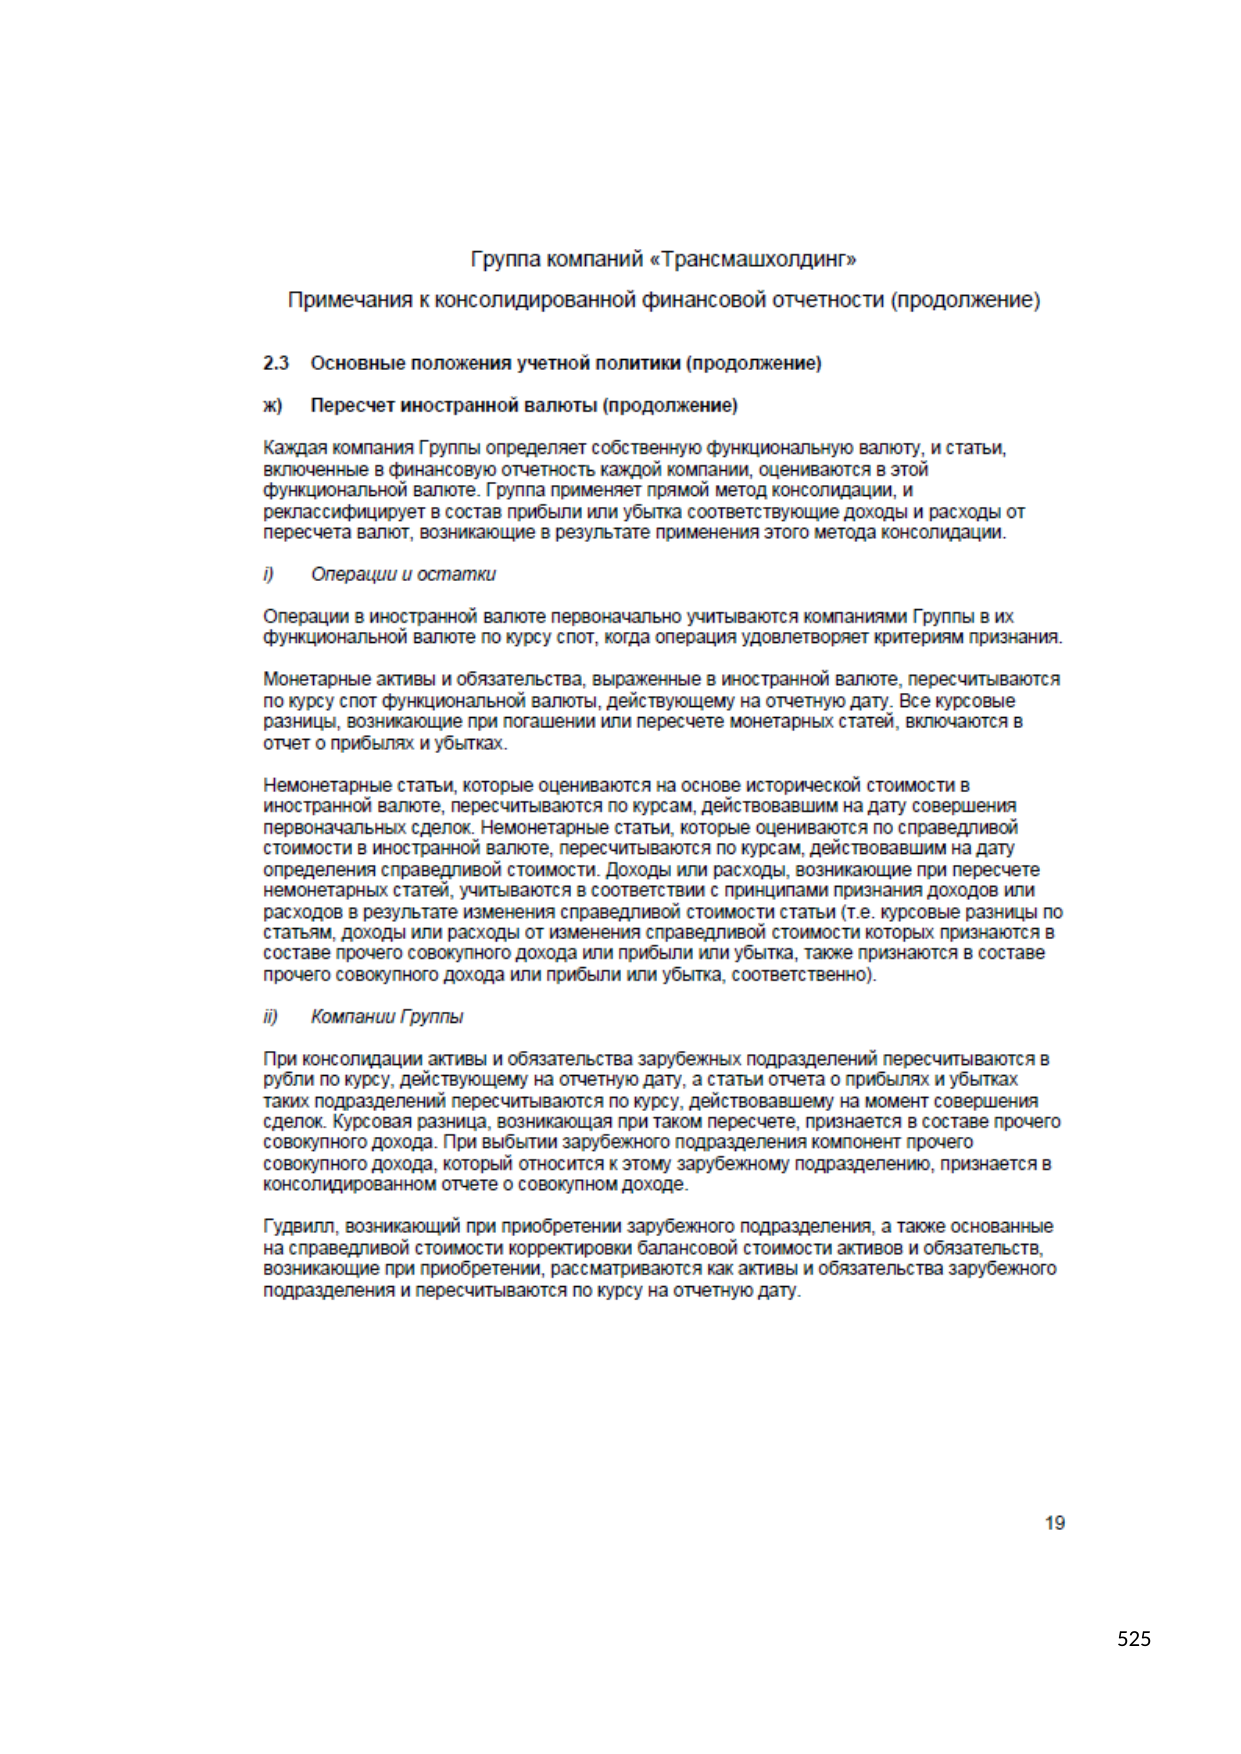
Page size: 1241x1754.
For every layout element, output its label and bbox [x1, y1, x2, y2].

picture [177, 223, 1115, 1569]
